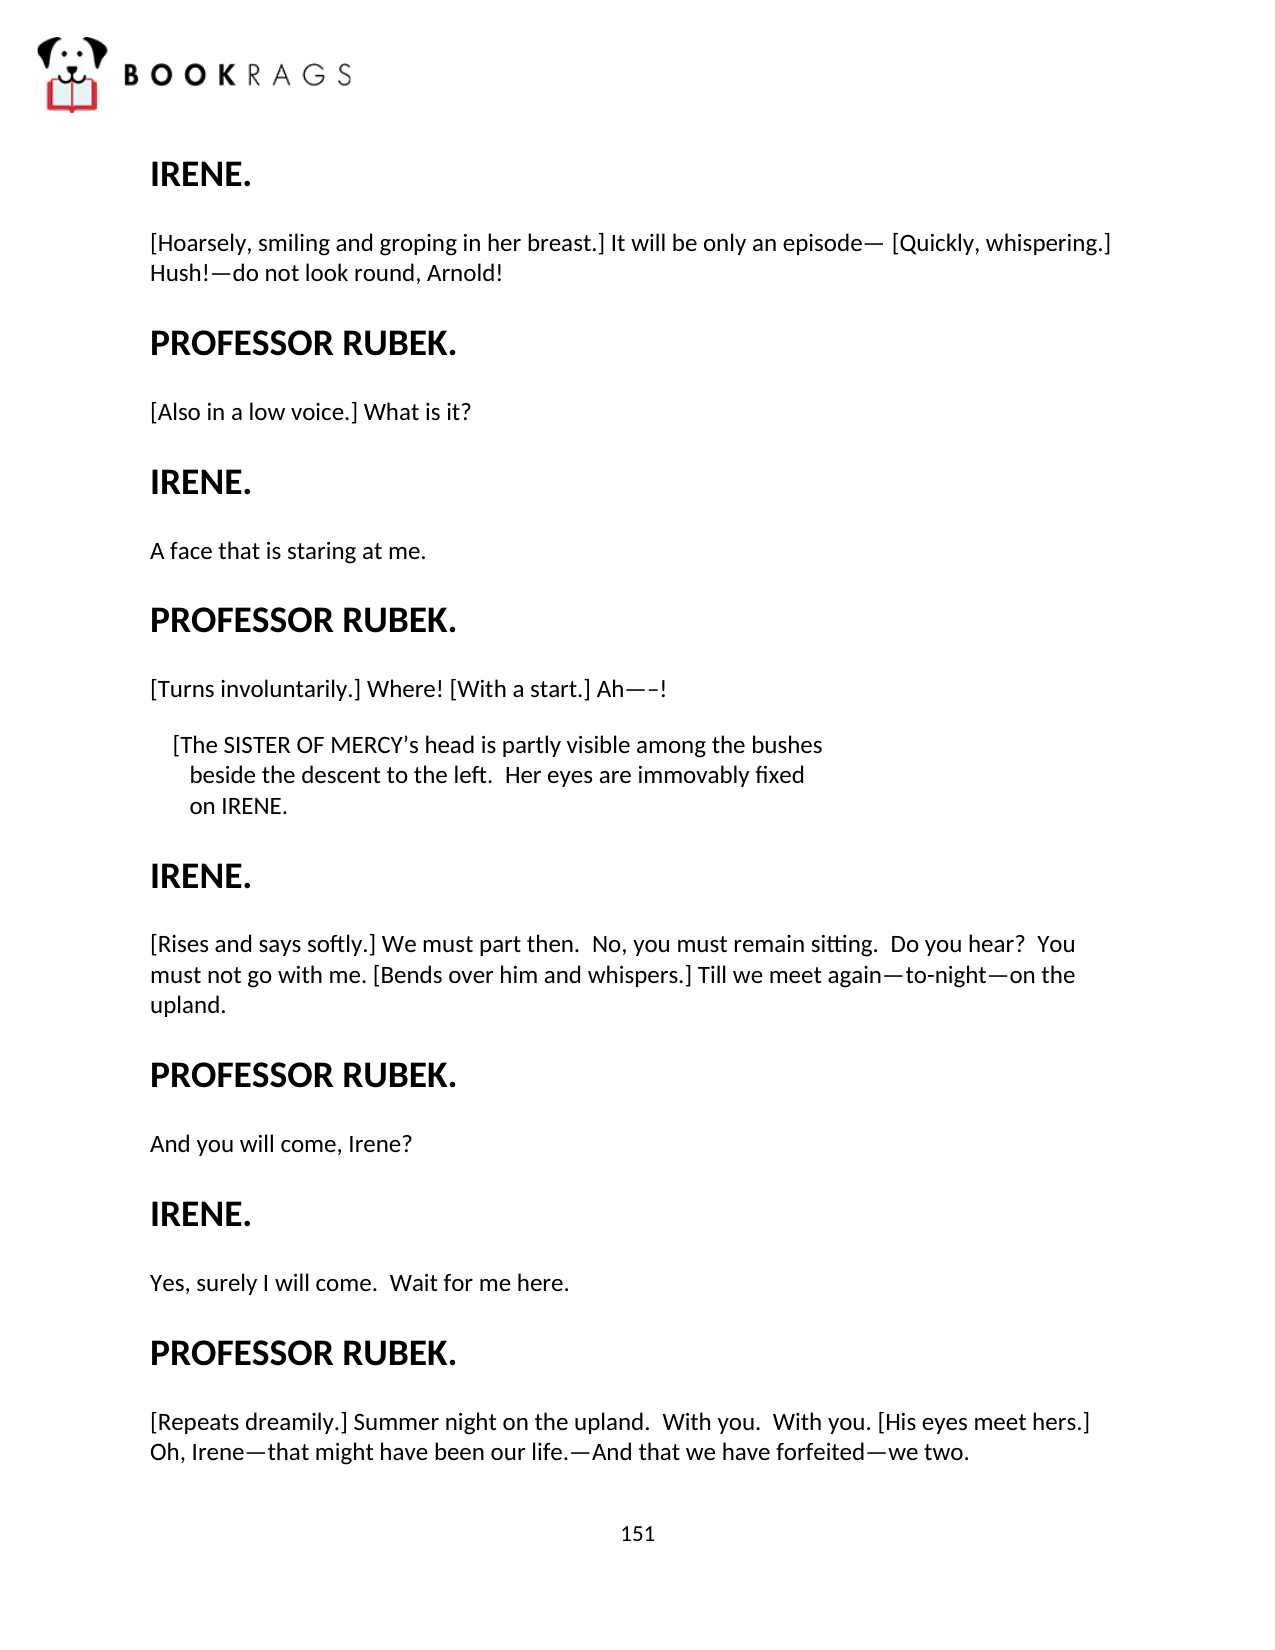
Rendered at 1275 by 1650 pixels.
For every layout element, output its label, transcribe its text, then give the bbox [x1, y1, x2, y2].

text IRENE. [150, 852, 1125, 897]
text IRENE. [150, 1190, 1125, 1236]
text A face that is staring at me. [150, 535, 1125, 565]
picture [37, 37, 351, 113]
text PROFESSOR RUBEK. [150, 1051, 1125, 1097]
text PROFESSOR RUBEK. [150, 1329, 1125, 1374]
text Yes, surely I will come. Wait for me here. [150, 1267, 1125, 1297]
text [Also in a low voice.] What is it? [150, 396, 1125, 427]
text [Rises and says softly.] We must part then. No, you must remain sitting. Do you hear? You must not go with me. [Bends over him and whispers.] Till we meet again—­to-night—­on the upland. [150, 929, 1125, 1020]
text PROFESSOR RUBEK. [150, 596, 1125, 642]
text And you will come, Irene? [150, 1128, 1125, 1159]
text IRENE. [150, 150, 1125, 196]
text PROFESSOR RUBEK. [150, 319, 1125, 365]
text [Turns involuntarily.] Where! [With a start.] Ah—–! [150, 673, 1125, 704]
text [The SISTER OF MERCY’s head is partly visible among the bushes beside the descent to the left. Her eyes are immovably fixed on IRENE. [150, 729, 1125, 821]
text IRENE. [150, 458, 1125, 504]
text [Hoarsely, smiling and groping in her breast.] It will be only an episode—­ [Quickly, whispering.] Hush!—­do not look round, Arnold! [150, 227, 1125, 288]
text [Repeats dreamily.] Summer night on the upland. With you. With you. [His eyes meet hers.] Oh, Irene—­that might have been our life.—­And that we have forfeited—­we two. [150, 1406, 1125, 1467]
